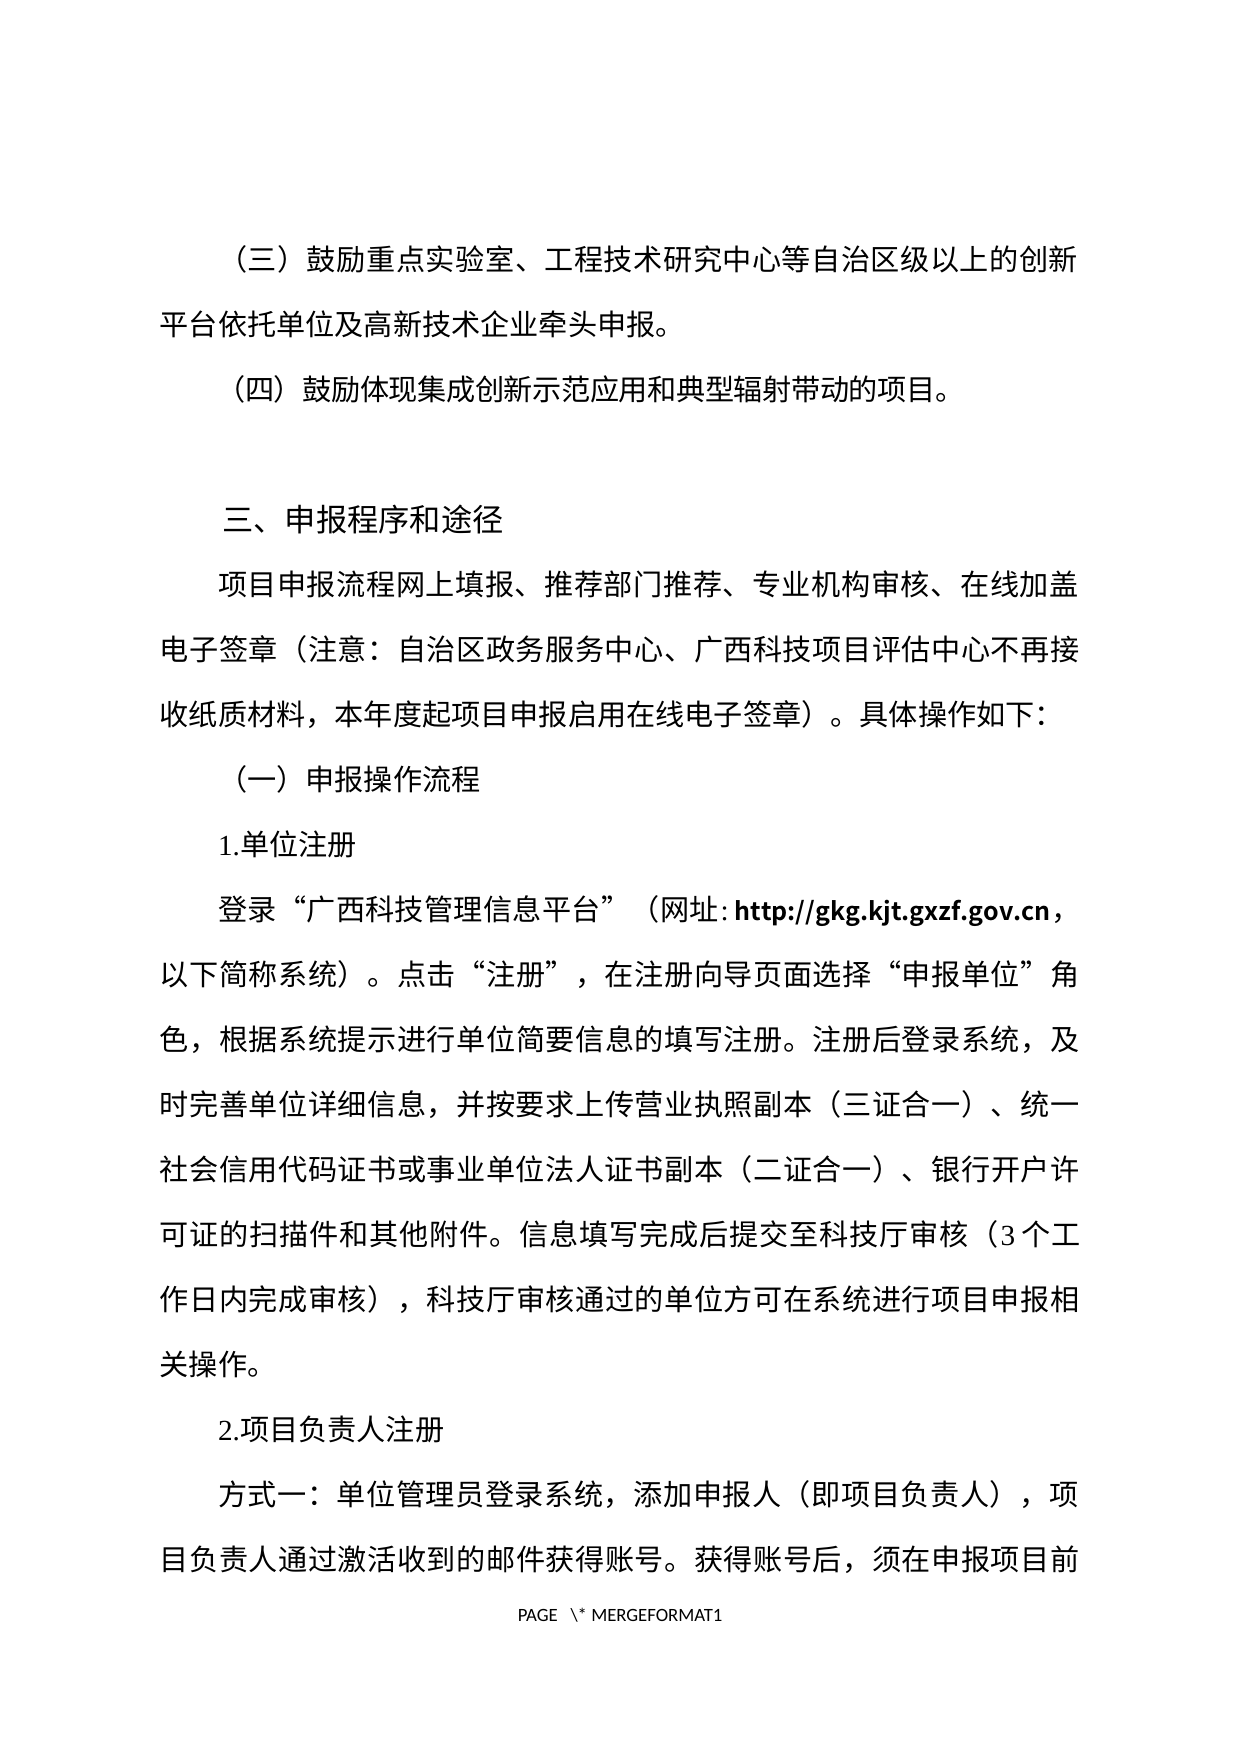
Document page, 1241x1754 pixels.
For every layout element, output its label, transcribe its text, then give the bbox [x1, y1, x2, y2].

text （一）申报操作流程 [159, 745, 1081, 810]
text 项目申报流程网上填报、推荐部门推荐、专业机构审核、在线加盖电子签章（注意：自治区政务服务中心、广西科技项目评估中心不再接收纸质材料，本年度起项目申报启用在线电子签章）。具体操作如下： [159, 550, 1081, 745]
text 三、申报程序和途径 [159, 485, 1081, 550]
text 登录“广西科技管理信息平台”（网址: http://gkg.kjt.gxzf.gov.cn，以下简称系统）。点击“注册”，在注册向导页面选择“申报单位”角色，根据系统提示进行单位简要信息的填写注册。注册后登录系统，及时完善单位详细信息，并按要求上传营业执照副本（三证合一）、统一社会信用代码证书或事业单位法人证书副本（二证合一）、银行开户许可证的扫描件和其他附件。信息填写完成后提交至科技厅审核（3个工作日内完成审核），科技厅审核通过的单位方可在系统进行项目申报相关操作。 [159, 875, 1081, 1395]
text 2.项目负责人注册 [159, 1395, 1081, 1460]
text （三）鼓励重点实验室、工程技术研究中心等自治区级以上的创新平台依托单位及高新技术企业牵头申报。 [159, 225, 1081, 355]
text 1.单位注册 [159, 810, 1081, 875]
text （四）鼓励体现集成创新示范应用和典型辐射带动的项目。 [159, 355, 1081, 420]
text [159, 1460, 1081, 1590]
